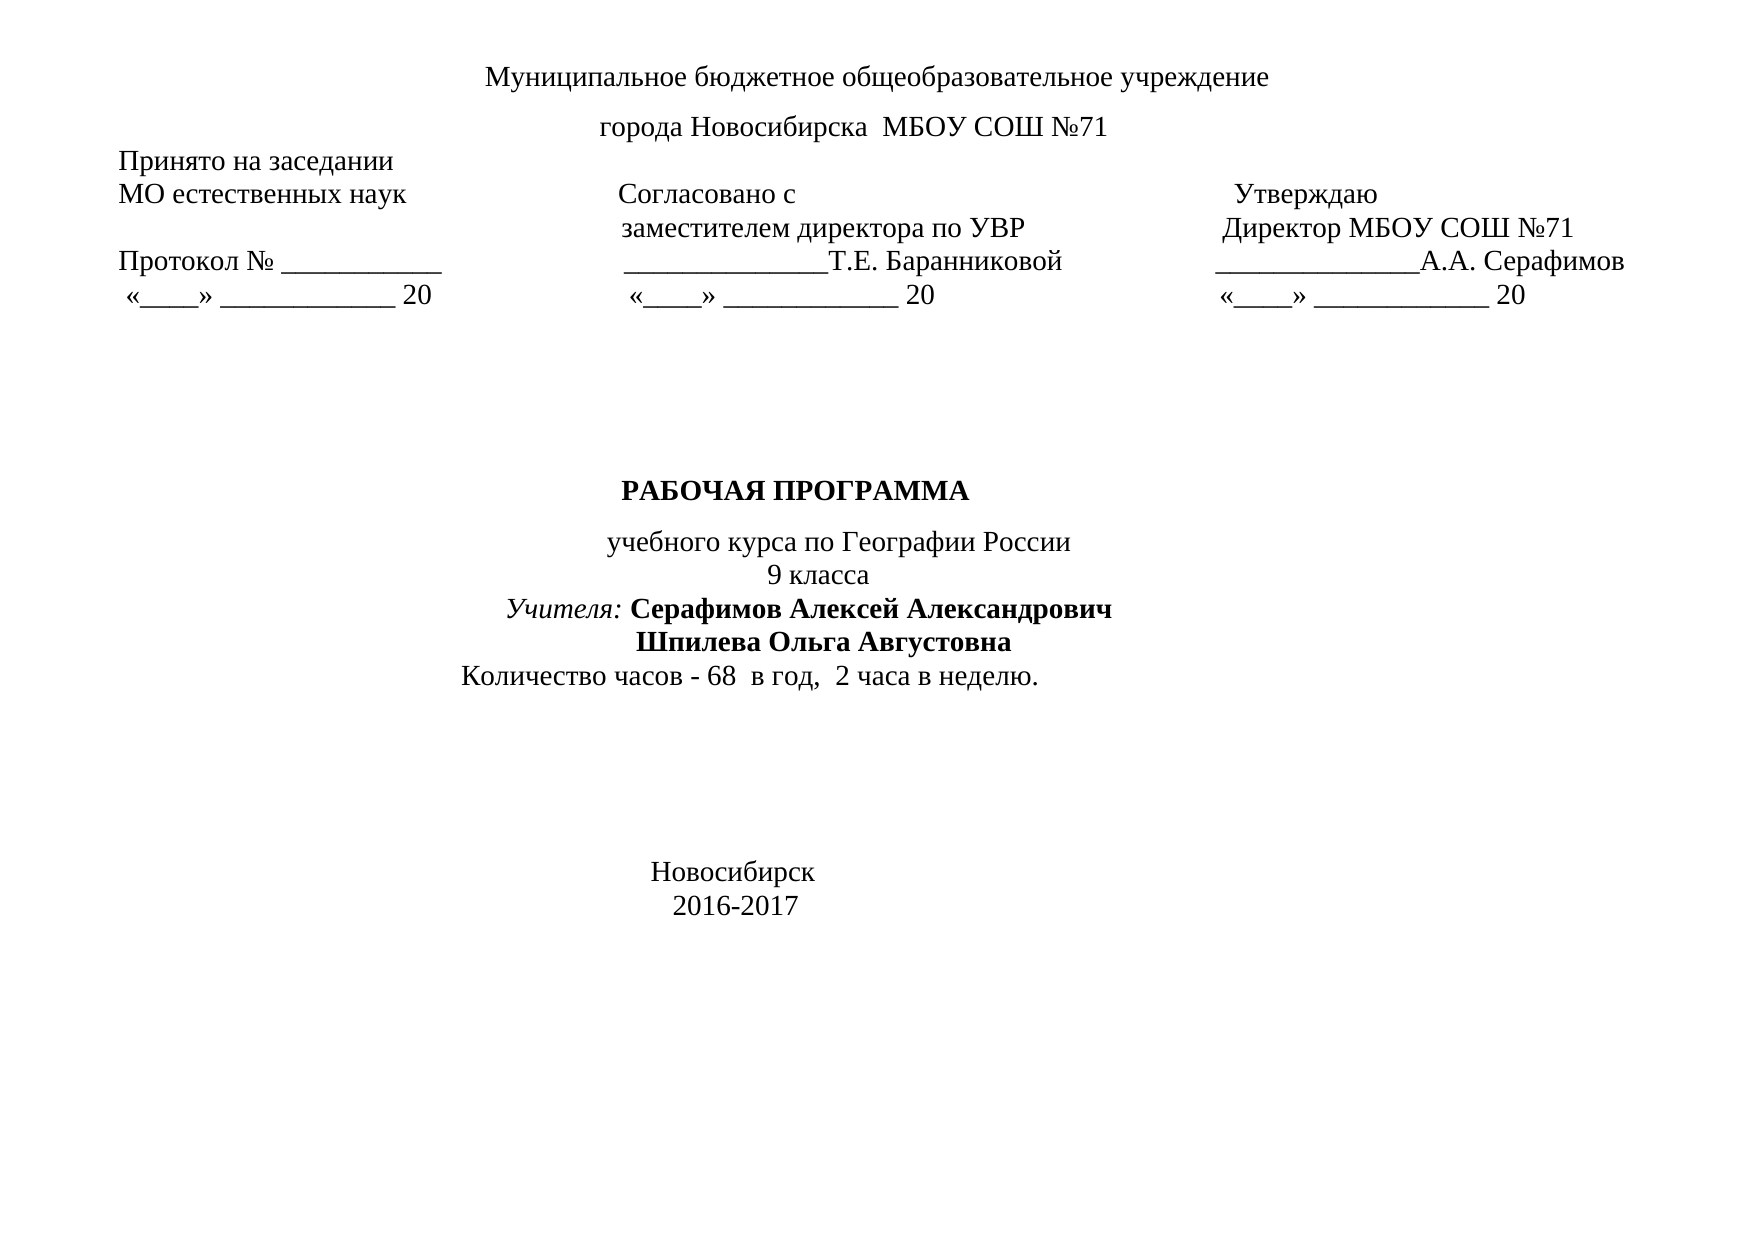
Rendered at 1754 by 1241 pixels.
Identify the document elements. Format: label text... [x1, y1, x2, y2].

text Учителя: Серафимов Алексей Александрович [118, 591, 1636, 624]
text Новосибирск [118, 854, 1636, 888]
text Шпилева Ольга Августовна [118, 624, 1636, 658]
text города Новосибирска МБОУ СОШ №71 [118, 109, 1636, 143]
text Количество часов - 68 в год, 2 часа в неделю. [118, 658, 1636, 692]
text «____» ____________ 20 «____» ____________ 20 «____» ____________ 20 [118, 277, 1636, 311]
text 2016-2017 [118, 888, 1636, 922]
text 9 класса [118, 557, 1636, 591]
text учебного курса по Географии России [118, 524, 1636, 557]
text заместителем директора по УВР Директор МБОУ СОШ №71 [118, 210, 1636, 243]
text МО естественных наук Согласовано с Утверждаю [118, 176, 1636, 210]
text Принято на заседании [118, 143, 1636, 176]
text Протокол № ___________ ______________Т.Е. Баранниковой ______________А.А. Серафимов [118, 243, 1636, 277]
text РАБОЧАЯ ПРОГРАММА [118, 473, 1636, 507]
text Муниципальное бюджетное общеобразовательное учреждение [118, 59, 1636, 93]
